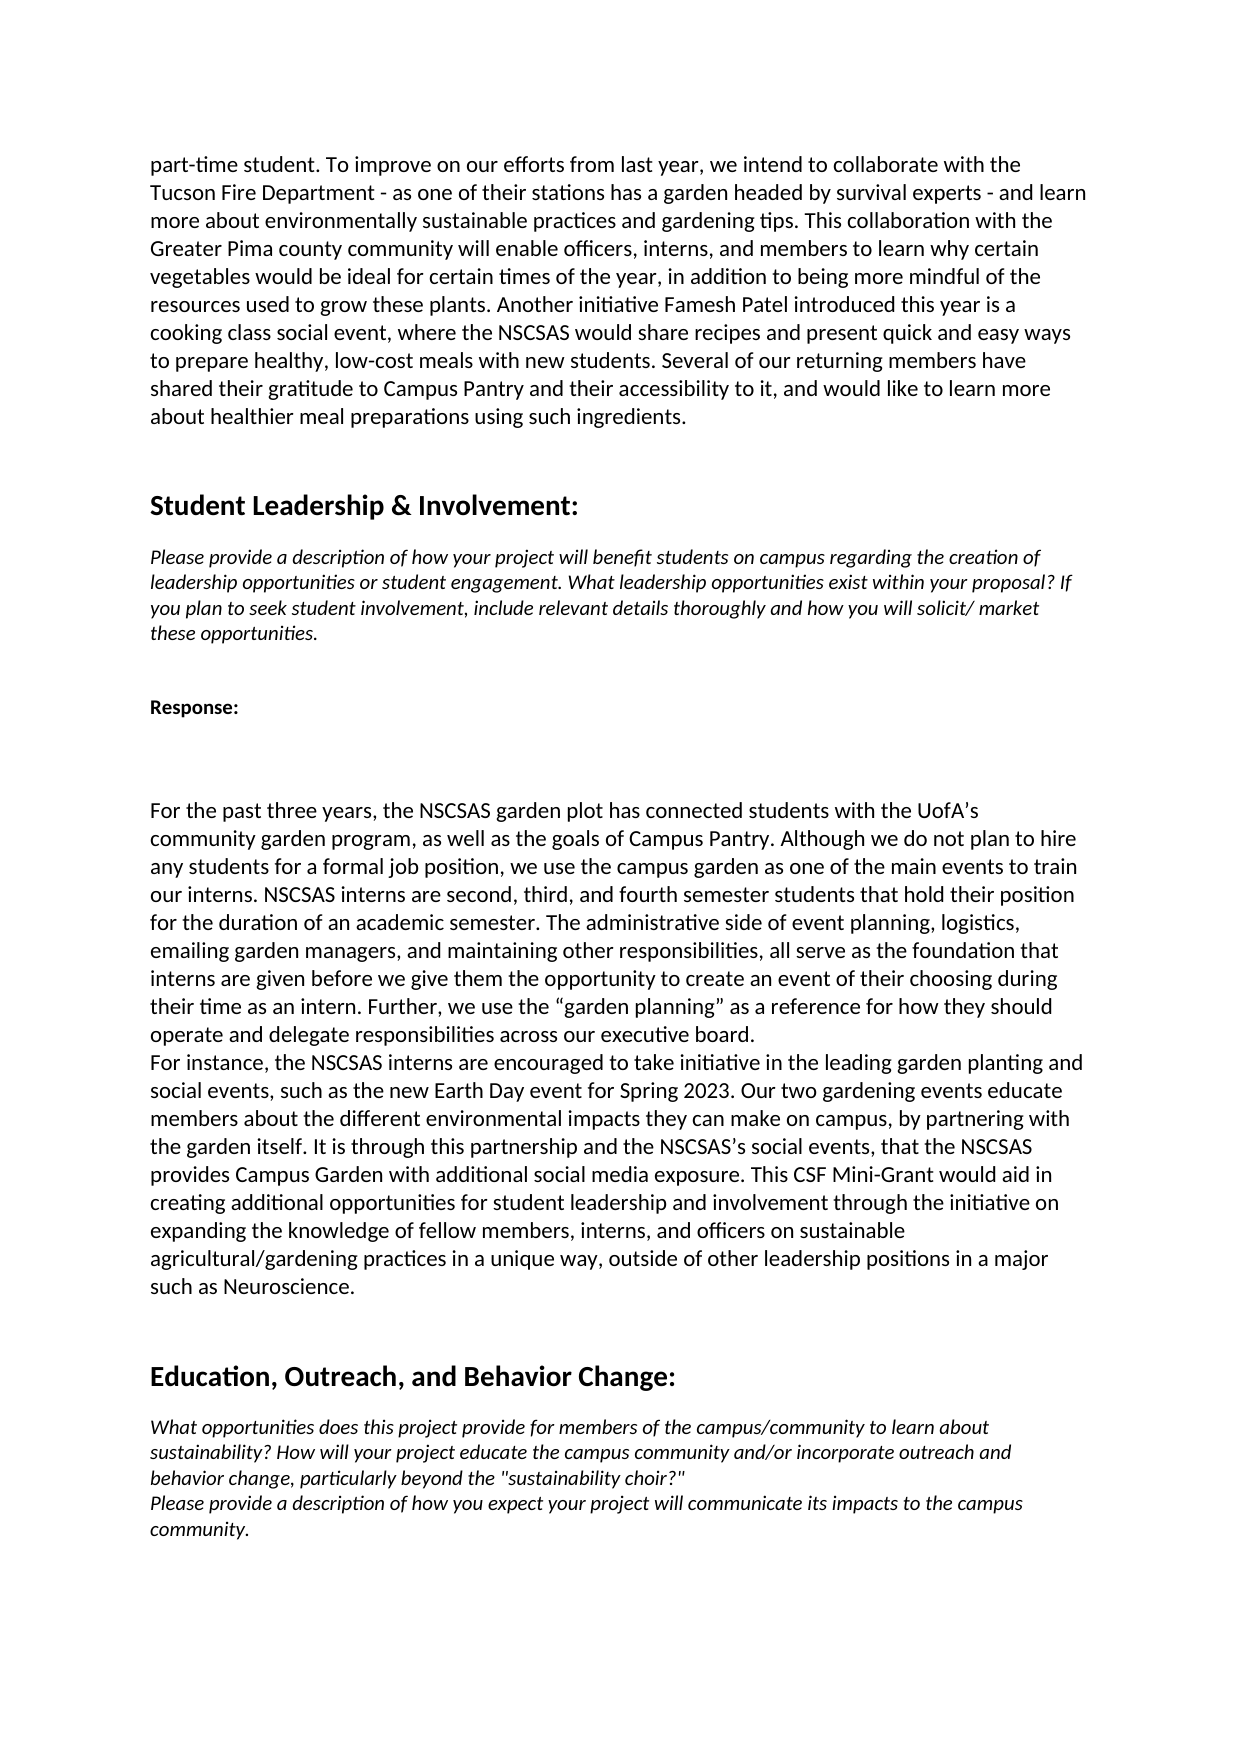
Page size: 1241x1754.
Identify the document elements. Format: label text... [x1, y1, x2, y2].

subtitle Student Leadership & Involvement: [150, 487, 1090, 523]
text For the past three years, the NSCSAS garden plot has connected students with the UofA’s community garden program, as well as the goals of Campus Pantry. Although we do not plan to hire any students for a formal job position, we use the campus garden as one of the main events to train our interns. NSCSAS interns are second, third, and fourth semester students that hold their position for the duration of an academic semester. The administrative side of event planning, logistics, emailing garden managers, and maintaining other responsibilities, all serve as the foundation that interns are given before we give them the opportunity to create an event of their choosing during their time as an intern. Further, we use the “garden planning” as a reference for how they should operate and delegate responsibilities across our executive board. For instance, the NSCSAS interns are encouraged to take initiative in the leading garden planting and social events, such as the new Earth Day event for Spring 2023. Our two gardening events educate members about the different environmental impacts they can make on campus, by partnering with the garden itself. It is through this partnership and the NSCSAS’s social events, that the NSCSAS provides Campus Garden with additional social media exposure. This CSF Mini-Grant would aid in creating additional opportunities for student leadership and involvement through the initiative on expanding the knowledge of fellow members, interns, and officers on sustainable agricultural/gardening practices in a unique way, outside of other leadership positions in a major such as Neuroscience. [150, 768, 1090, 1328]
text Please provide a description of how your project will benefit students on campus regarding the creation of leadership opportunities or student engagement. What leadership opportunities exist within your proposal? If you plan to seek student involvement, include relevant details thoroughly and how you will solicit/ market these opportunities. [150, 544, 1090, 646]
subtitle Education, Outreach, and Behavior Change: [150, 1358, 1090, 1393]
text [150, 150, 1090, 458]
text What opportunities does this project provide for members of the campus/community to learn about sustainability? How will your project educate the campus community and/or incorporate outreach and behavior change, particularly beyond the "sustainability choir?" Please provide a description of how you expect your project will communicate its impacts to the campus community. [150, 1414, 1090, 1541]
subtitle Response: [150, 694, 1090, 719]
